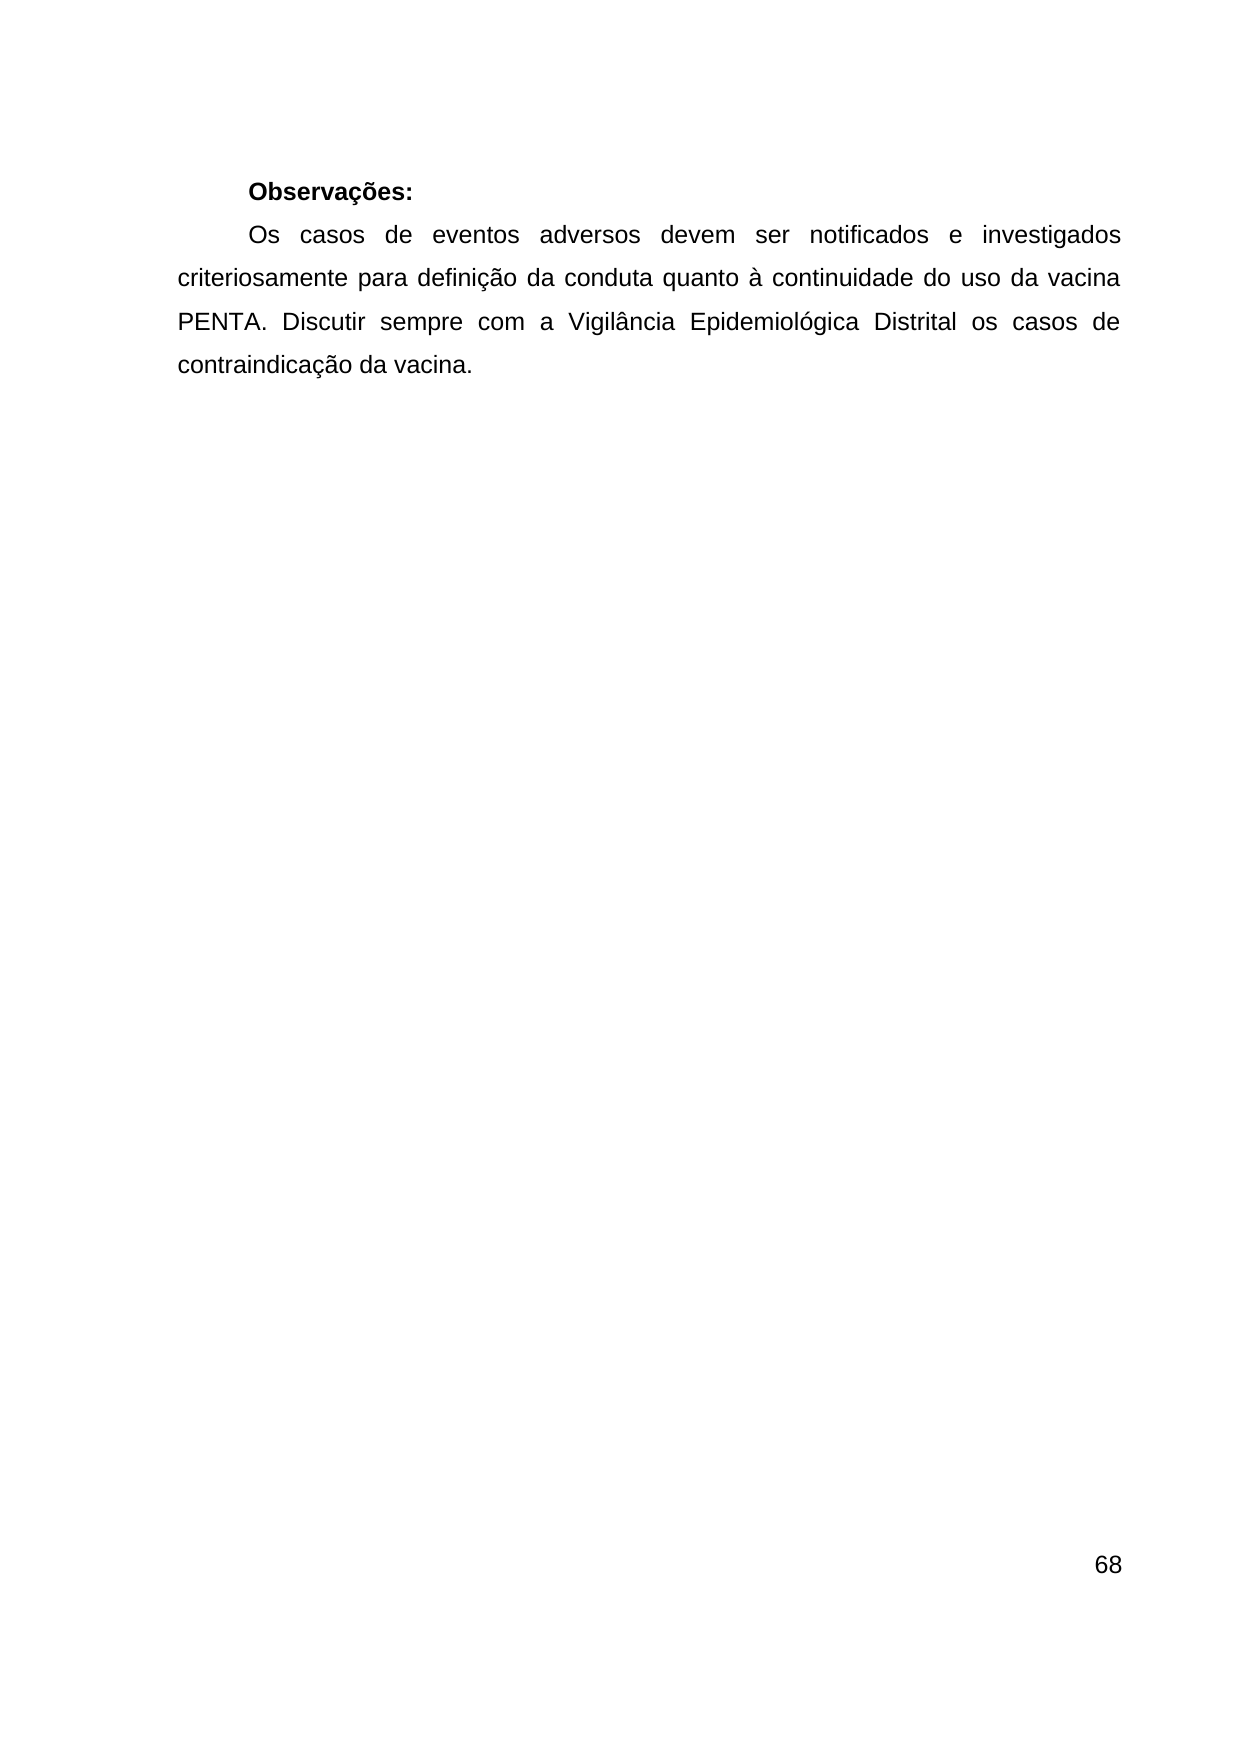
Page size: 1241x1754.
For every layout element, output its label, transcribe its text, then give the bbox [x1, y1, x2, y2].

text Observações: [177, 177, 1122, 206]
text Os casos de eventos adversos devem ser notificados e investigados criteriosamente para definição da conduta quanto à continuidade do uso da vacina PENTA. Discutir sempre com a Vigilância Epidemiológica Distrital os casos de contraindicação da vacina. [177, 220, 1122, 378]
